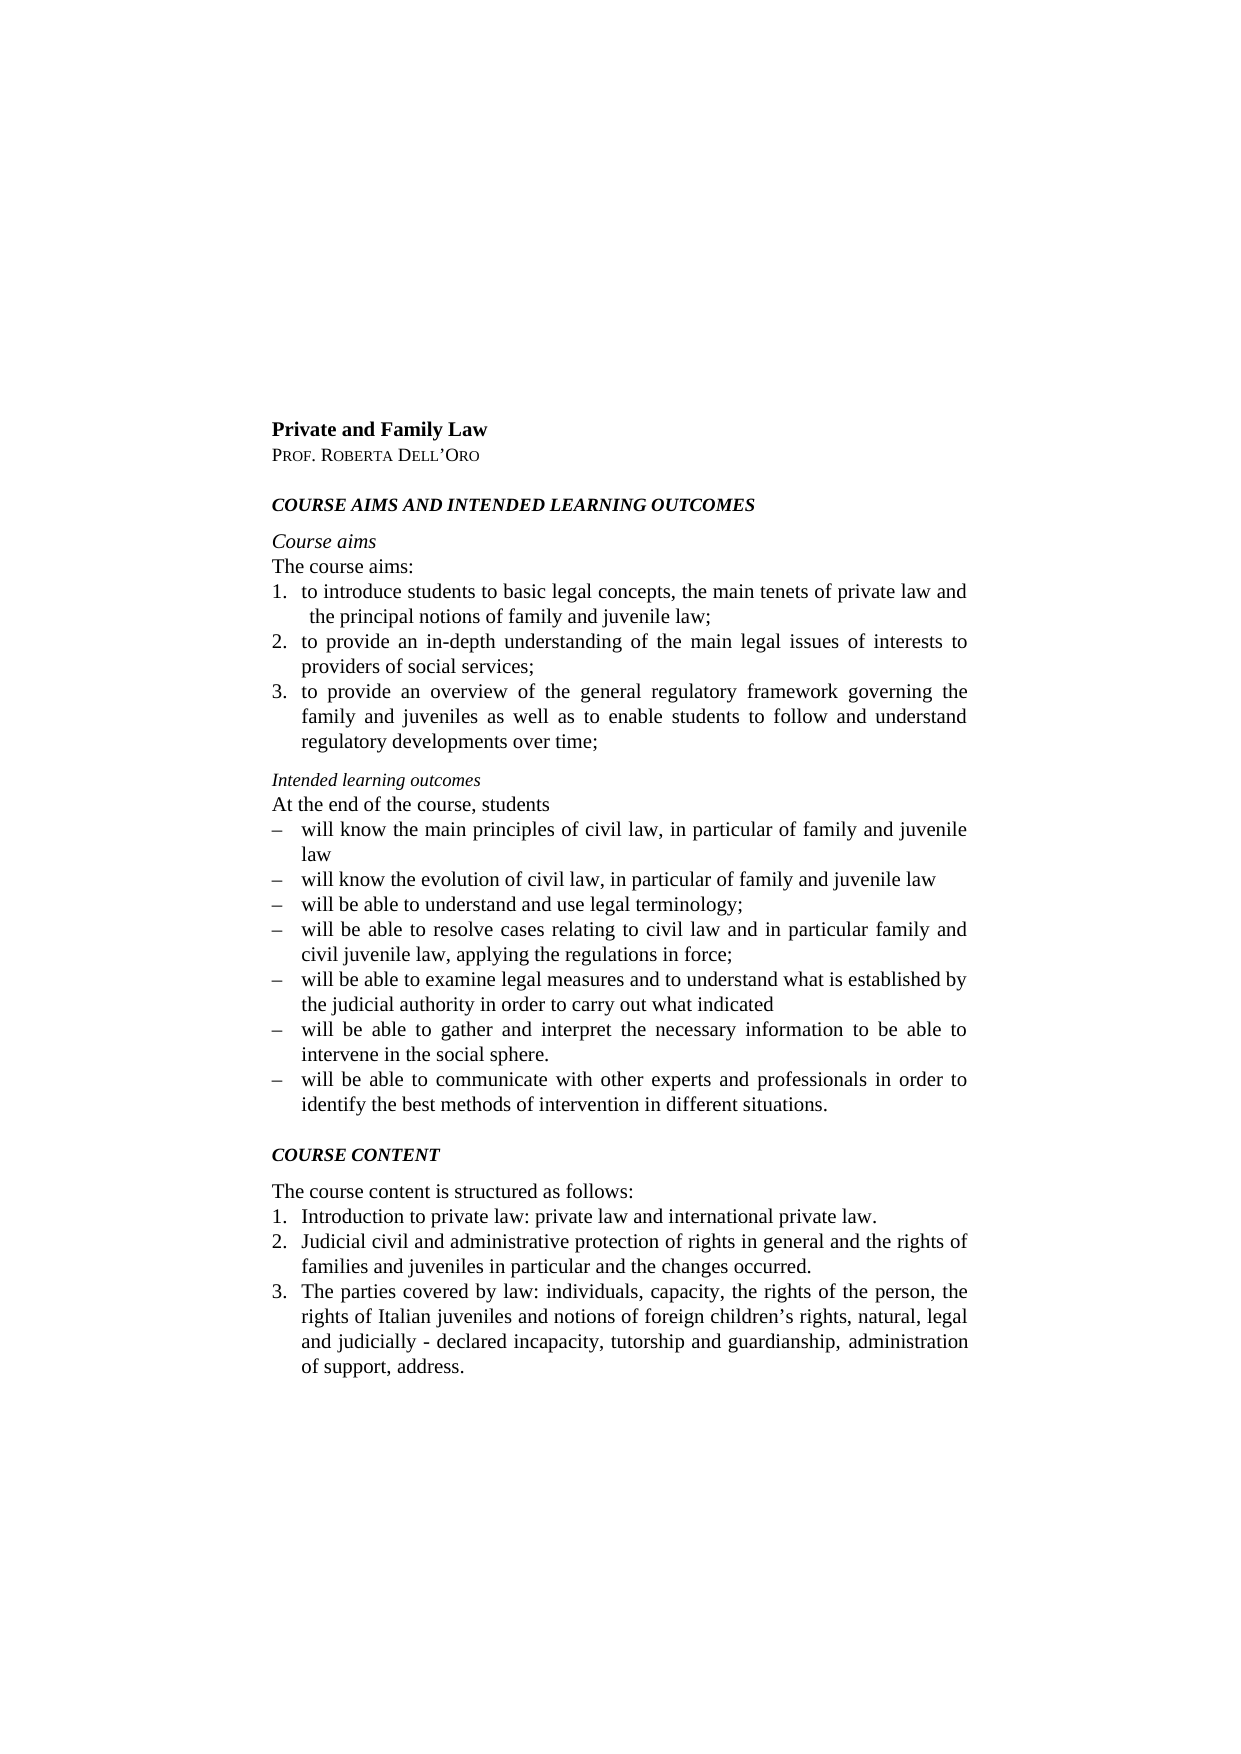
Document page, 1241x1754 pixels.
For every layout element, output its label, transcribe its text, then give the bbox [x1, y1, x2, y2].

list to introduce students to basic legal concepts, the main tenets of private law and the principal notions of family and juvenile law; [272, 579, 968, 629]
text 3. The parties covered by law: individuals, capacity, the rights of the person, the rights of Italian juveniles and notions of foreign children’s rights, natural, legal and judicially - declared incapacity, tutorship and guardianship, administration of support, address. [272, 1279, 968, 1379]
text – will be able to resolve cases relating to civil law and in particular family and civil juvenile law, applying the regulations in force; [272, 916, 968, 966]
text 3. to provide an overview of the general regulatory framework governing the family and juveniles as well as to enable students to follow and understand regulatory developments over time; [272, 679, 968, 754]
text – will know the evolution of civil law, in particular of family and juvenile law [272, 866, 968, 891]
text At the end of the course, students [272, 791, 968, 816]
text – will know the main principles of civil law, in particular of family and juvenile law [272, 816, 968, 866]
text Intended learning outcomes [272, 766, 968, 791]
text 1. Introduction to private law: private law and international private law. [272, 1204, 968, 1229]
text – will be able to communicate with other experts and professionals in order to identify the best methods of intervention in different situations. [272, 1066, 968, 1116]
text – will be able to gather and interpret the necessary information to be able to intervene in the social sphere. [272, 1016, 968, 1066]
text 2. to provide an in-depth understanding of the main legal issues of interests to providers of social services; [272, 629, 968, 679]
text 2. Judicial civil and administrative protection of rights in general and the rights of families and juveniles in particular and the changes occurred. [272, 1229, 968, 1279]
text COURSE CONTENT [272, 1141, 968, 1166]
subtitle Private and Family Law [272, 416, 968, 441]
subtitle Prof. Roberta Dell’Oro [272, 441, 968, 466]
text – will be able to understand and use legal terminology; [272, 891, 968, 916]
text The course content is structured as follows: [272, 1179, 968, 1204]
text – will be able to examine legal measures and to understand what is established by the judicial authority in order to carry out what indicated [272, 966, 968, 1016]
text COURSE AIMS AND INTENDED LEARNING OUTCOMES [272, 491, 968, 516]
text Course aims [272, 529, 968, 554]
text The course aims: [272, 554, 968, 579]
